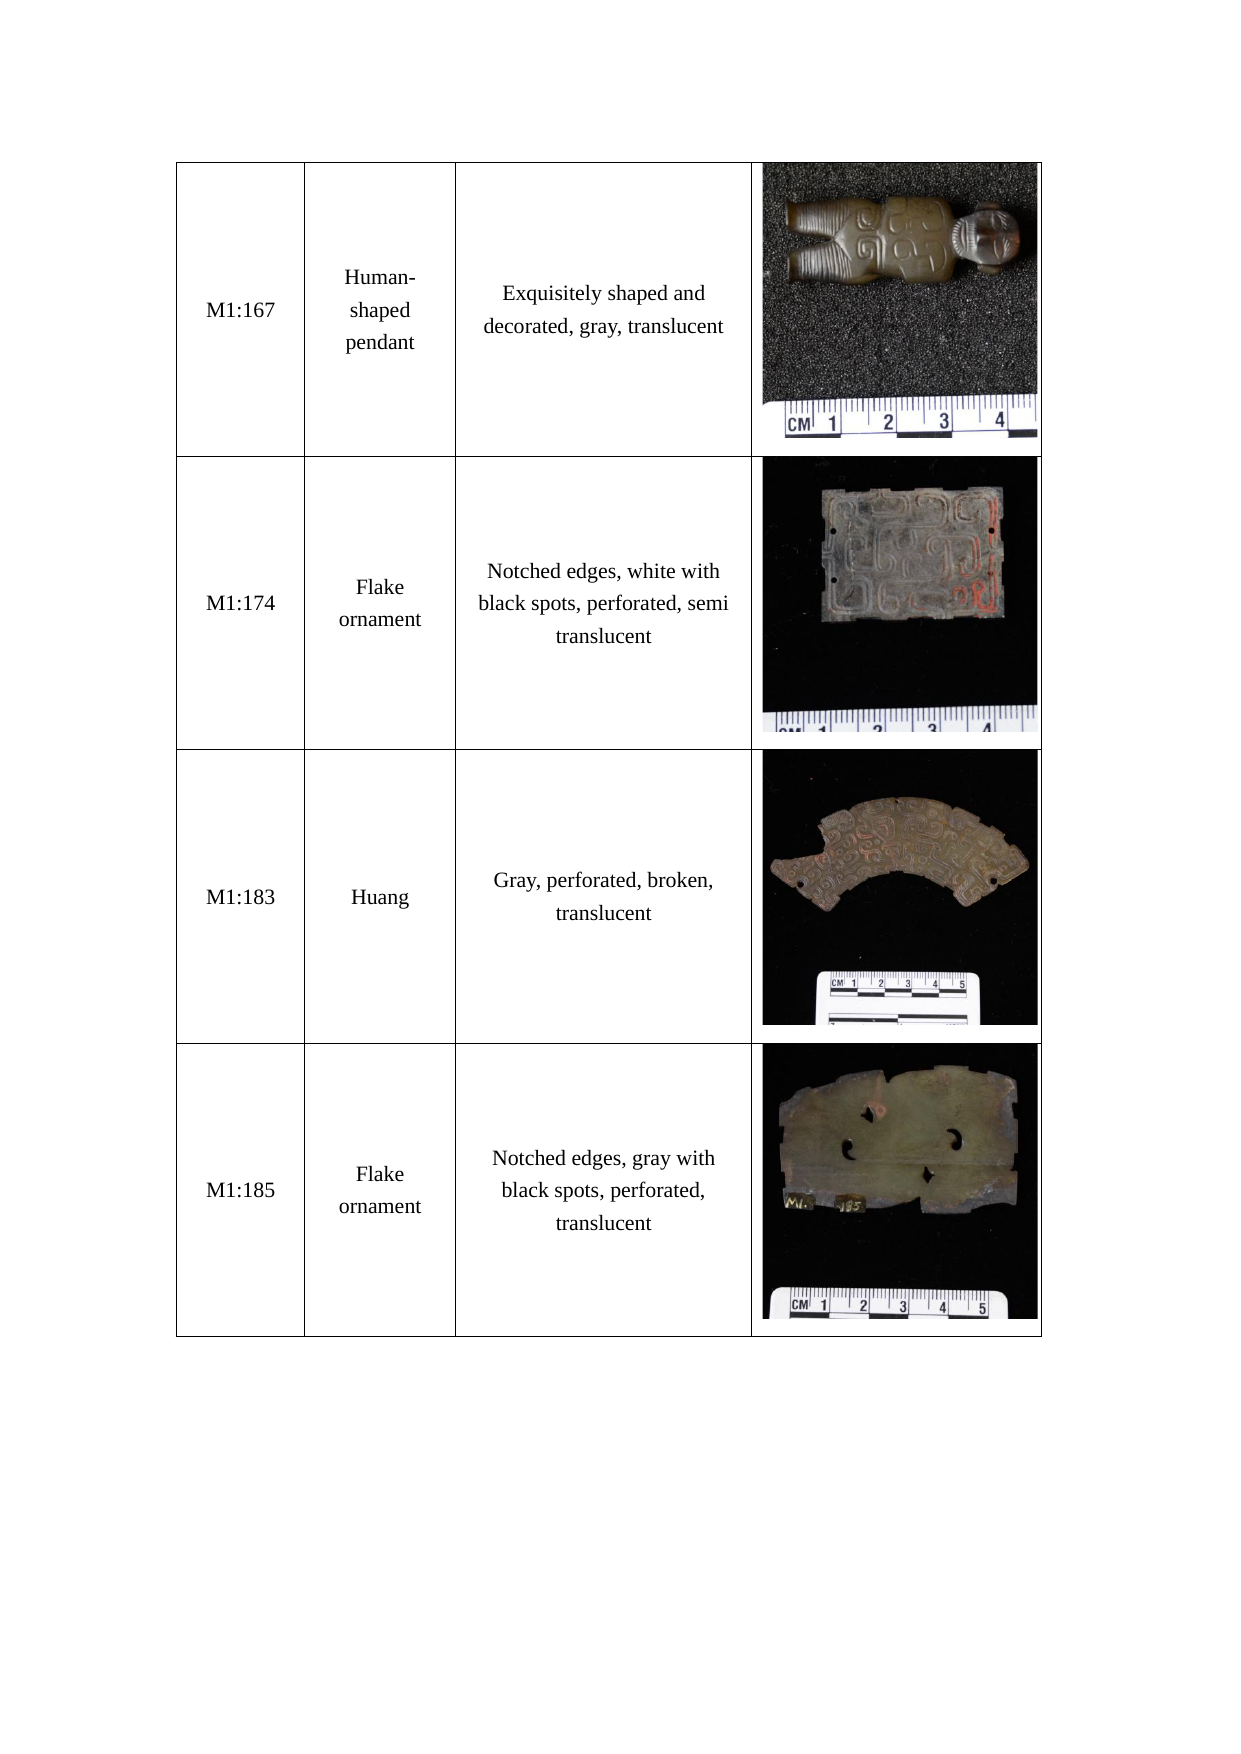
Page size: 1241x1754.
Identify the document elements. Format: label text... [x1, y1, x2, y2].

picture [762, 750, 1038, 1025]
table_cell Huang [305, 750, 455, 1043]
table_cell M1:183 [177, 750, 304, 1043]
picture [762, 163, 1038, 438]
table_cell Human-shaped pendant [305, 163, 455, 456]
table_cell M1:174 [177, 457, 304, 749]
table_cell M1:167 [177, 163, 304, 456]
table_cell Flake ornament [305, 457, 455, 749]
table_cell Gray, perforated, broken, translucent [456, 750, 751, 1043]
table_cell [752, 457, 1041, 749]
table_cell Exquisitely shaped and decorated, gray, translucent [456, 163, 751, 456]
table_cell [752, 163, 1041, 456]
table_cell [752, 1044, 1041, 1336]
table_cell Flake ornament [305, 1044, 455, 1336]
table_cell [752, 750, 1041, 1043]
table_cell Notched edges, white with black spots, perforated, semi translucent [456, 457, 751, 749]
picture [762, 1043, 1038, 1319]
table_cell Notched edges, gray with black spots, perforated, translucent [456, 1044, 751, 1336]
table_cell M1:185 [177, 1044, 304, 1336]
picture [762, 456, 1038, 732]
